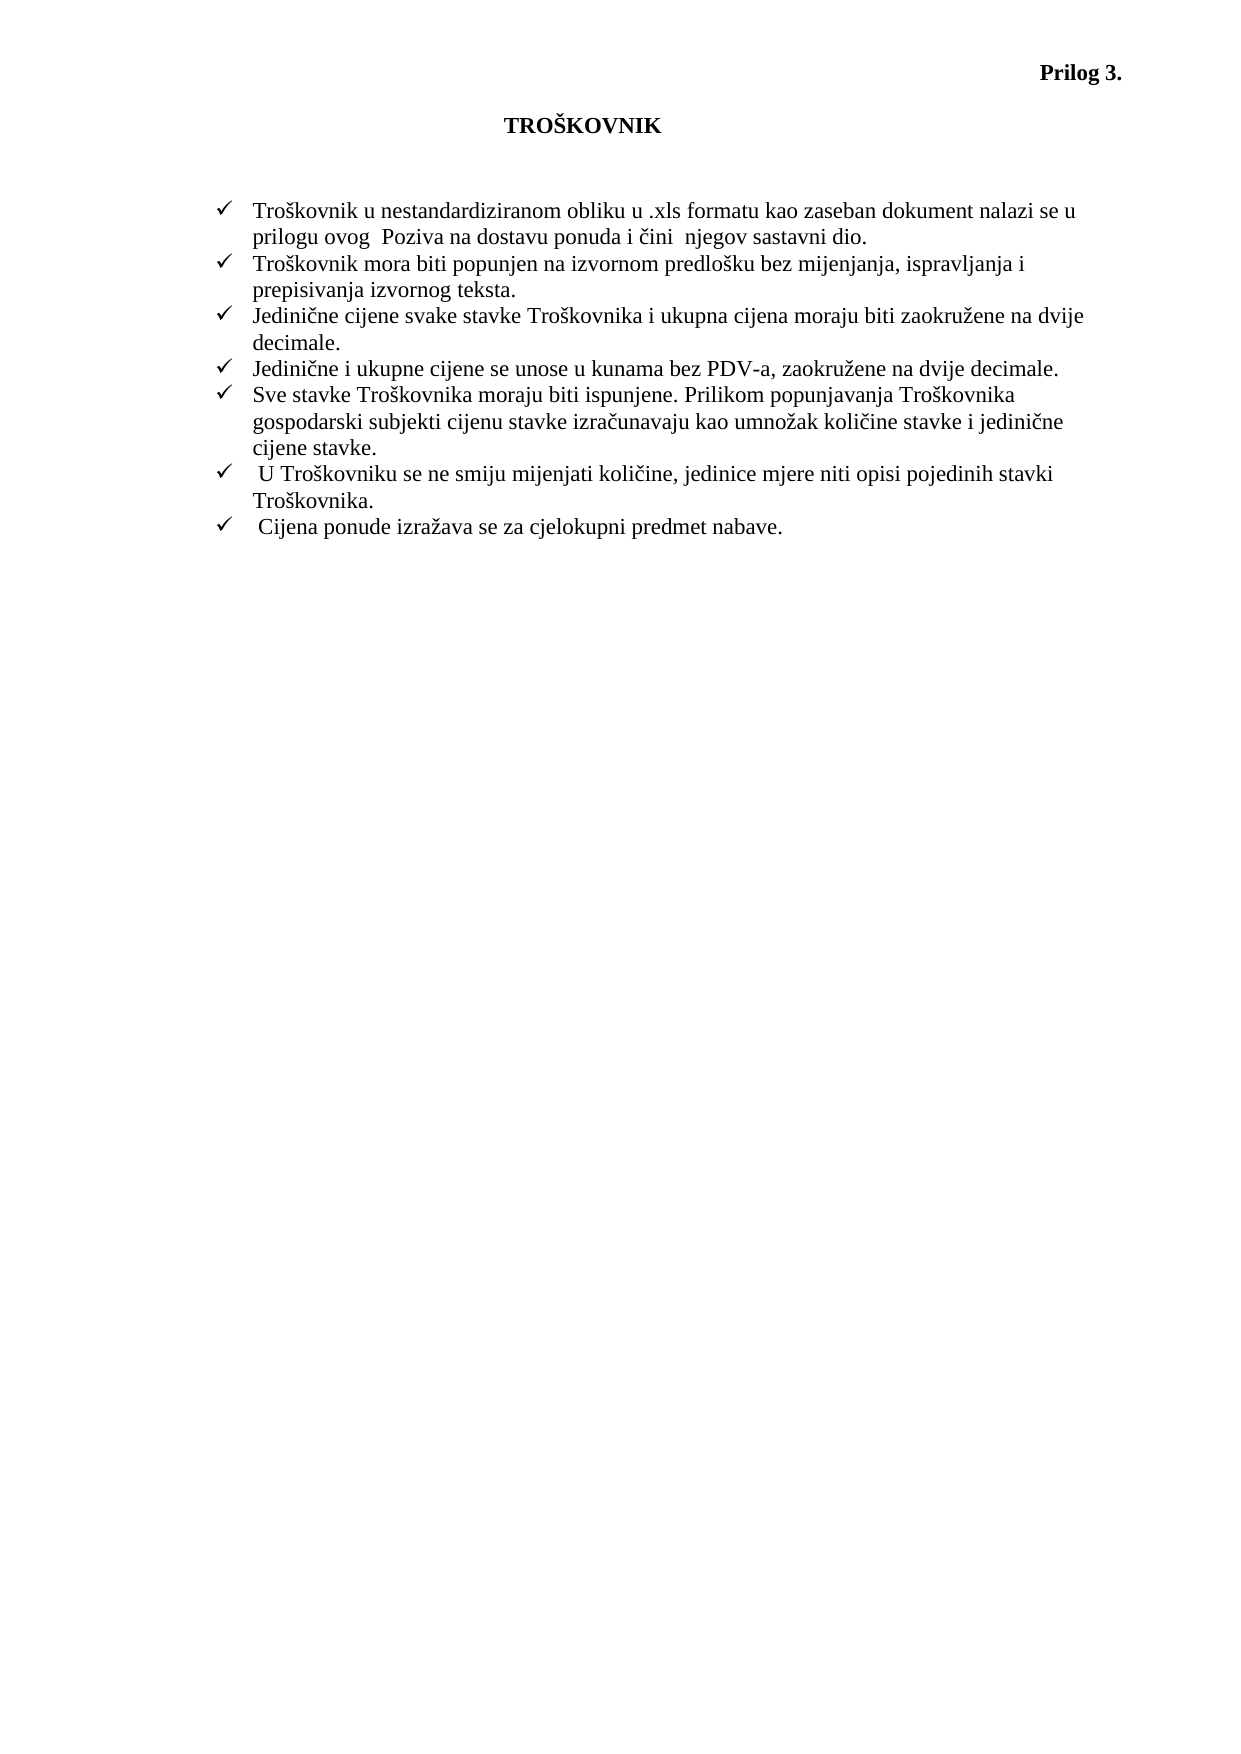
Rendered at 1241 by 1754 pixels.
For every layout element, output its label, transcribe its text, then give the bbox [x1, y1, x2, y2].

list Jedinične i ukupne cijene se unose u kunama bez PDV-a, zaokružene na dvije decimale. [215, 355, 1122, 381]
list Jedinične cijene svake stavke Troškovnika i ukupna cijena moraju biti zaokružene na dvije decimale. [215, 302, 1122, 355]
text Prilog 3. [504, 59, 1122, 85]
text TROŠKOVNIK [504, 112, 1122, 138]
list Troškovnik mora biti popunjen na izvornom predlošku bez mijenjanja, ispravljanja i prepisivanja izvornog teksta. [215, 249, 1122, 302]
list Troškovnik u nestandardiziranom obliku u .xls formatu kao zaseban dokument nalazi se u prilogu ovog Poziva na dostavu ponuda i čini njegov sastavni dio. [215, 197, 1122, 249]
list Cijena ponude izražava se za cjelokupni predmet nabave. [215, 513, 1122, 539]
list Sve stavke Troškovnika moraju biti ispunjene. Prilikom popunjavanja Troškovnika gospodarski subjekti cijenu stavke izračunavaju kao umnožak količine stavke i jedinične cijene stavke. [215, 381, 1122, 460]
list U Troškovniku se ne smiju mijenjati količine, jedinice mjere niti opisi pojedinih stavki Troškovnika. [215, 460, 1122, 513]
